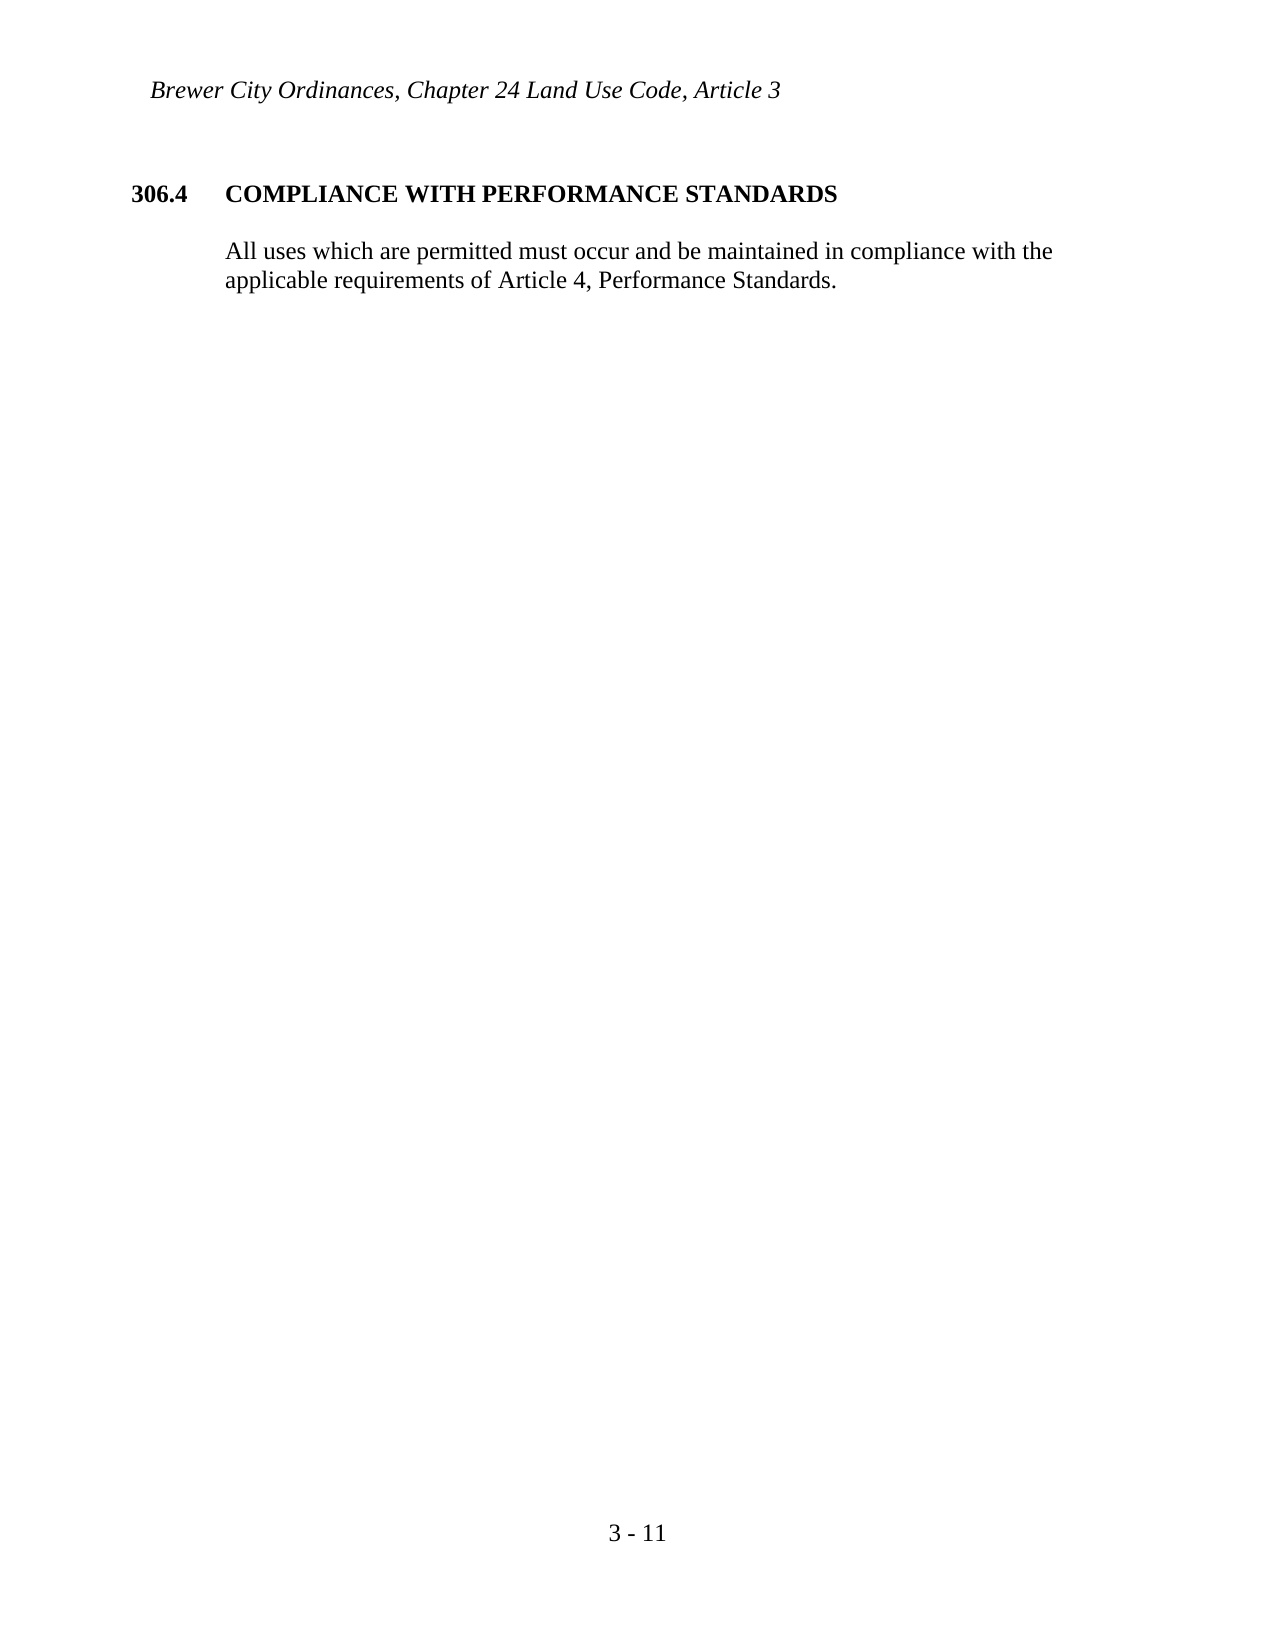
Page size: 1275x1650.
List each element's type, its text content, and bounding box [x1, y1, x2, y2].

list COMPLIANCE WITH PERFORMANCE STANDARDS [187, 179, 1125, 207]
text All uses which are permitted must occur and be maintained in compliance with the applicable requirements of Article 4, Performance Standards. [225, 236, 1125, 294]
